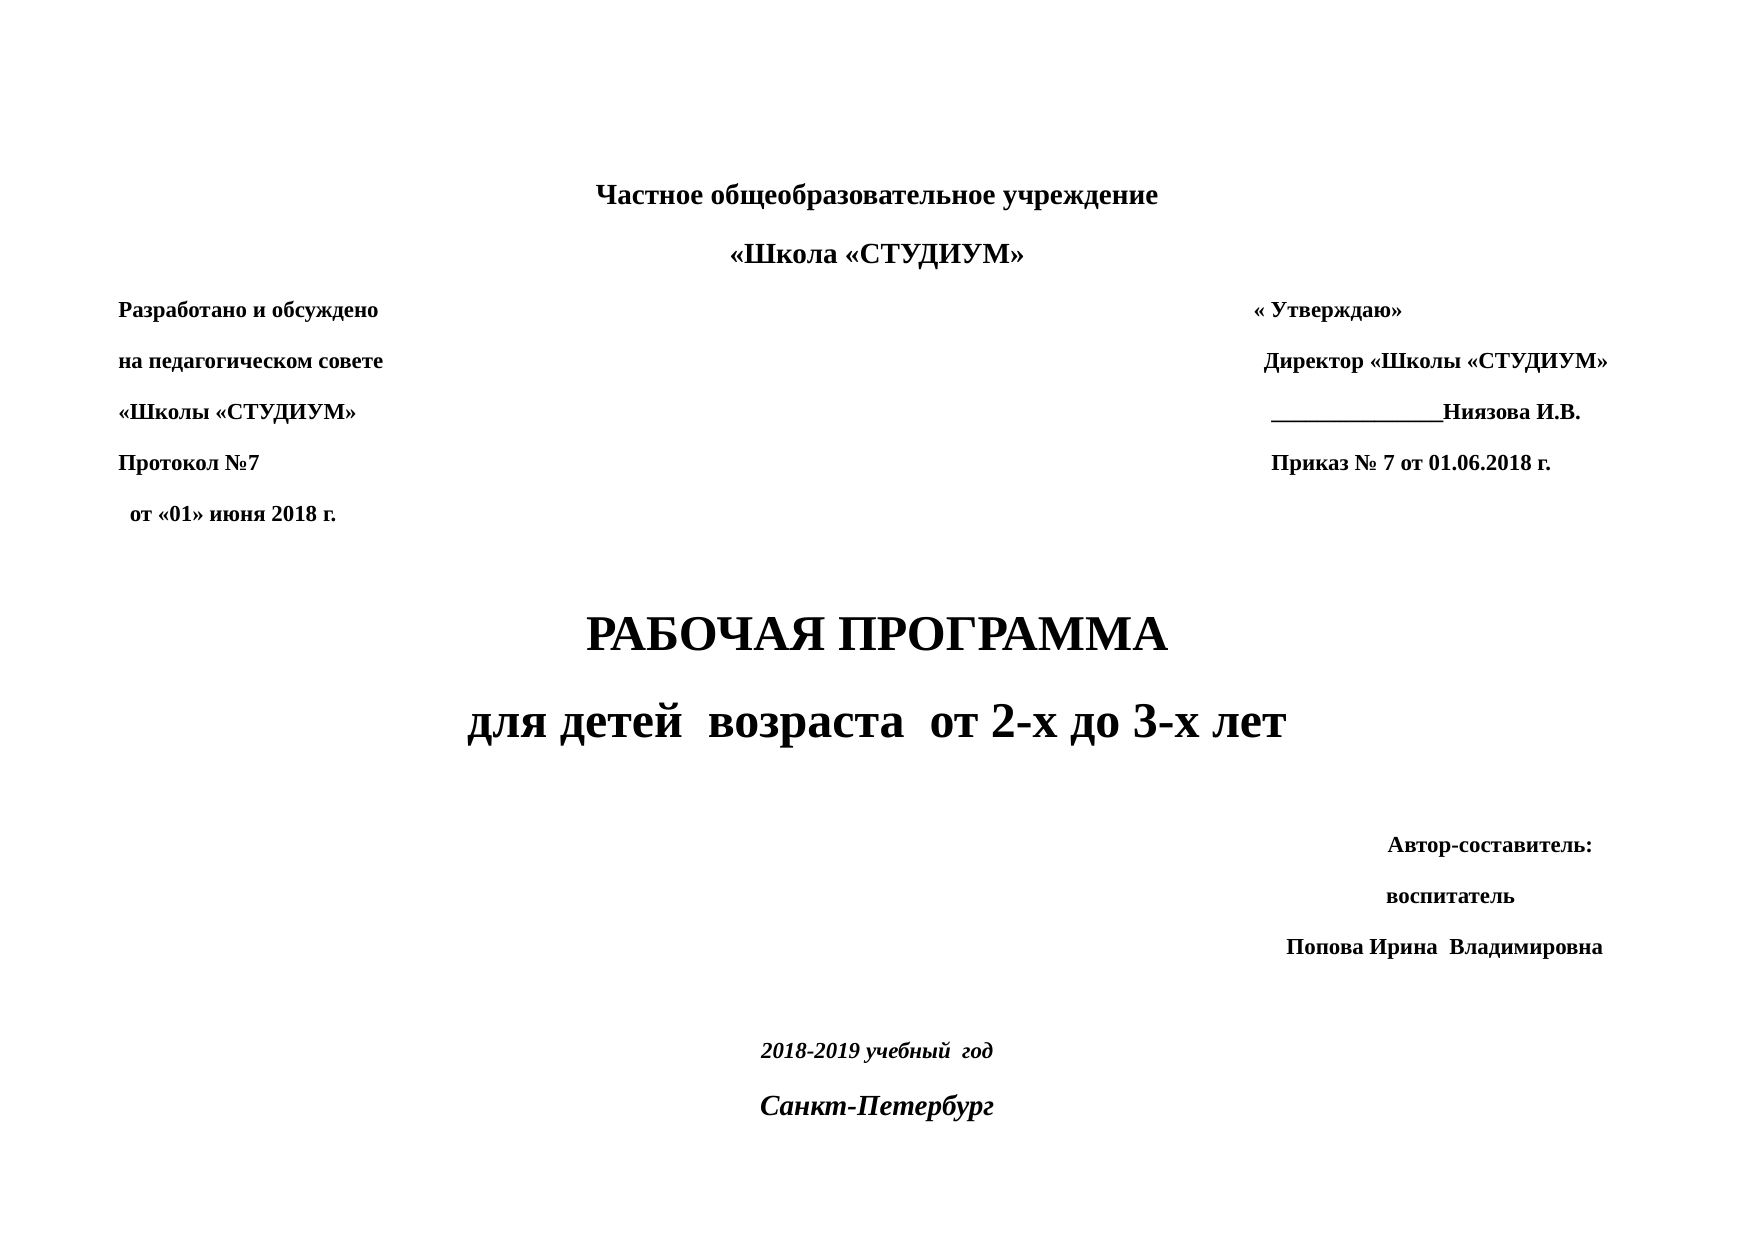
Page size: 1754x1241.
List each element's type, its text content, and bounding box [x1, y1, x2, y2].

text воспитатель [118, 882, 1636, 908]
text на педагогическом совете Директор «Школы «СТУДИУМ» [118, 347, 1636, 373]
text Автор-составитель: [118, 831, 1636, 857]
text РАБОЧАЯ ПРОГРАММА [118, 604, 1636, 662]
text «Школа «СТУДИУМ» [118, 237, 1636, 270]
text Попова Ирина Владимировна [118, 933, 1636, 959]
text Частное общеобразовательное учреждение [118, 177, 1636, 211]
text «Школы «СТУДИУМ» _______________Ниязова И.В. [118, 398, 1636, 424]
text Разработано и обсуждено « Утверждаю» [118, 296, 1636, 322]
text 2018-2019 учебный год [118, 1037, 1636, 1063]
text Санкт-Петербург [118, 1088, 1636, 1122]
text для детей возраста от 2-х до 3-х лет [118, 691, 1636, 748]
text от «01» июня 2018 г. [118, 500, 1636, 526]
text Протокол №7 Приказ № 7 от 01.06.2018 г. [118, 449, 1636, 475]
